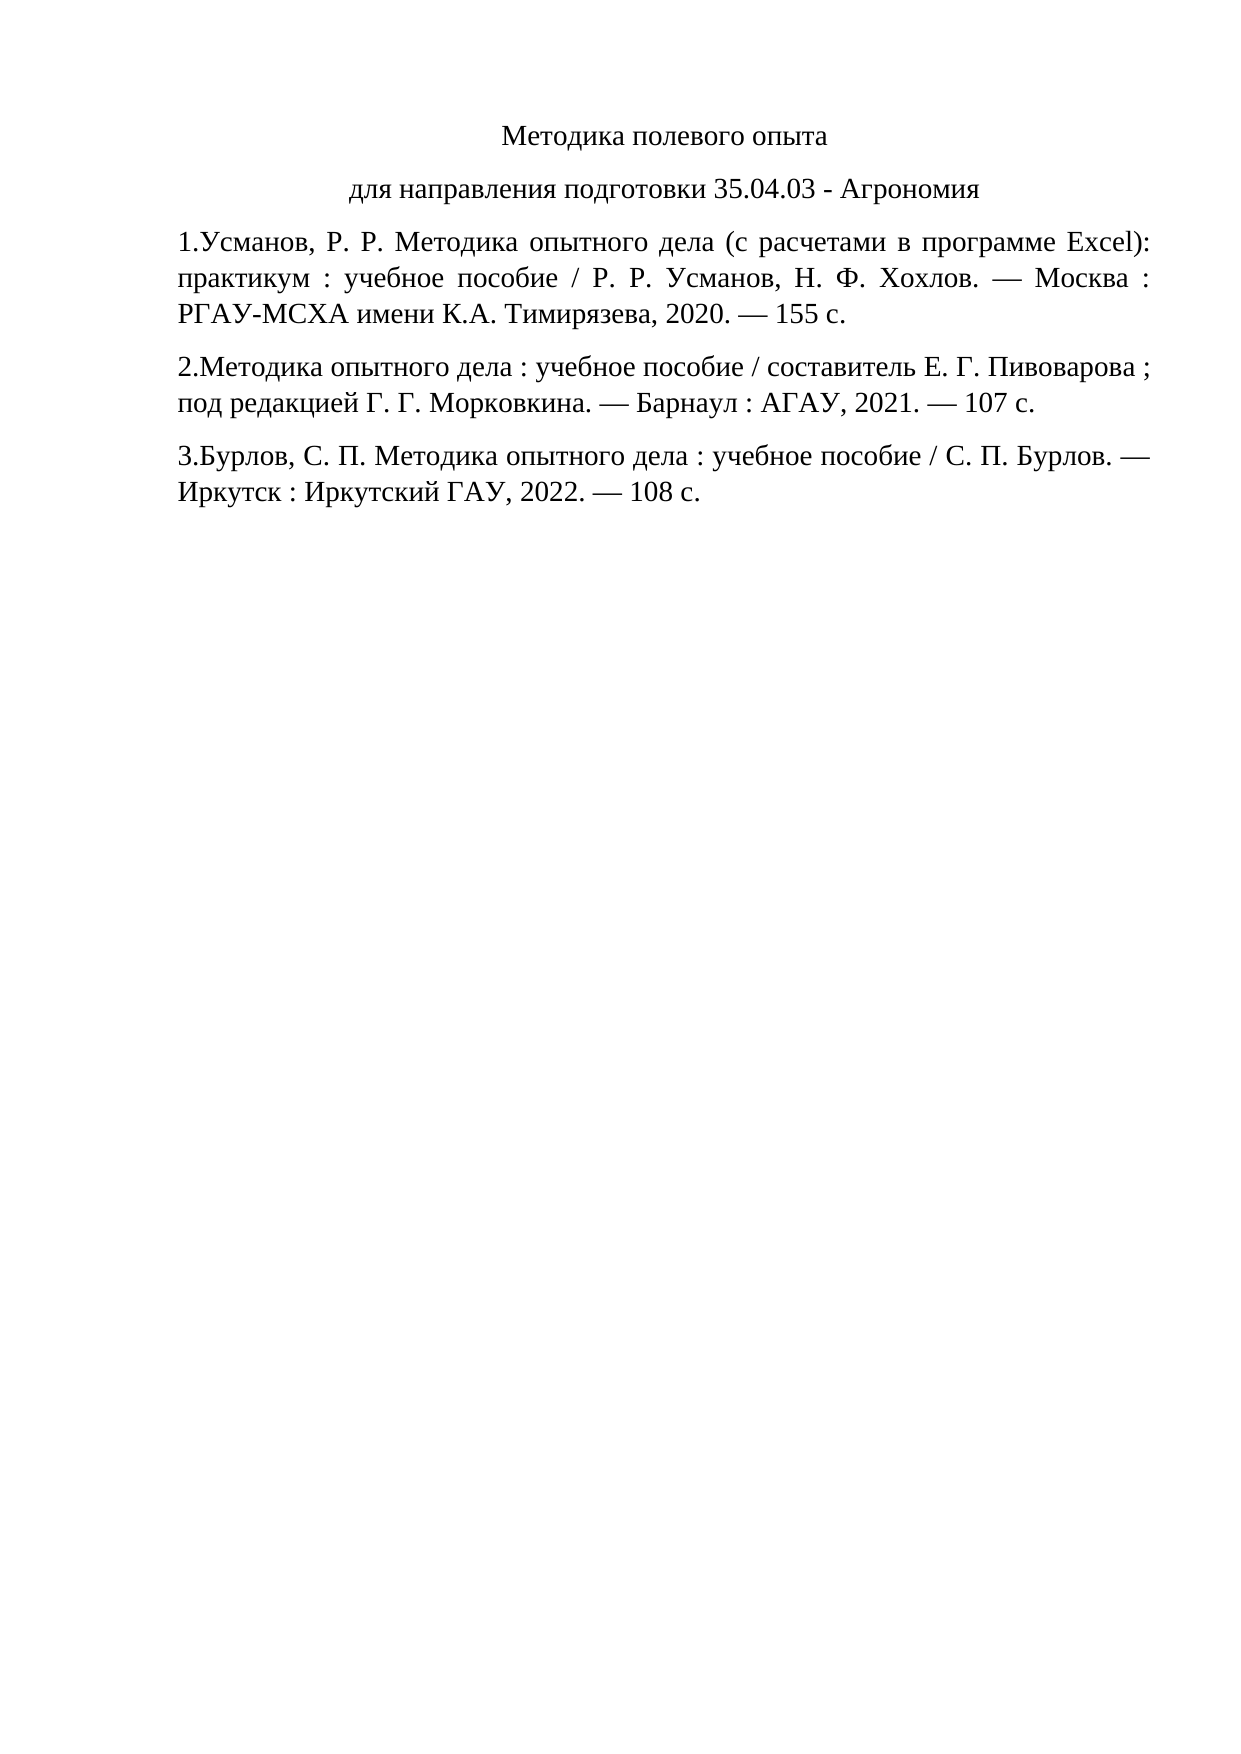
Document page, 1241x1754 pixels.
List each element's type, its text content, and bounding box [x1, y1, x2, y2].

text 1.Усманов, Р. Р. Методика опытного дела (с расчетами в программе Excel): практикум : учебное пособие / Р. Р. Усманов, Н. Ф. Хохлов. — Москва : РГАУ-МСХА имени К.А. Тимирязева, 2020. — 155 с. [177, 224, 1152, 329]
text для направления подготовки 35.04.03 - Агрономия [177, 171, 1152, 204]
text 2.Методика опытного дела : учебное пособие / составитель Е. Г. Пивоварова ; под редакцией Г. Г. Морковкина. — Барнаул : АГАУ, 2021. — 107 с. [177, 349, 1152, 418]
text Методика полевого опыта [177, 118, 1152, 152]
text 3.Бурлов, С. П. Методика опытного дела : учебное пособие / С. П. Бурлов. — Иркутск : Иркутский ГАУ, 2022. — 108 с. [177, 438, 1152, 507]
